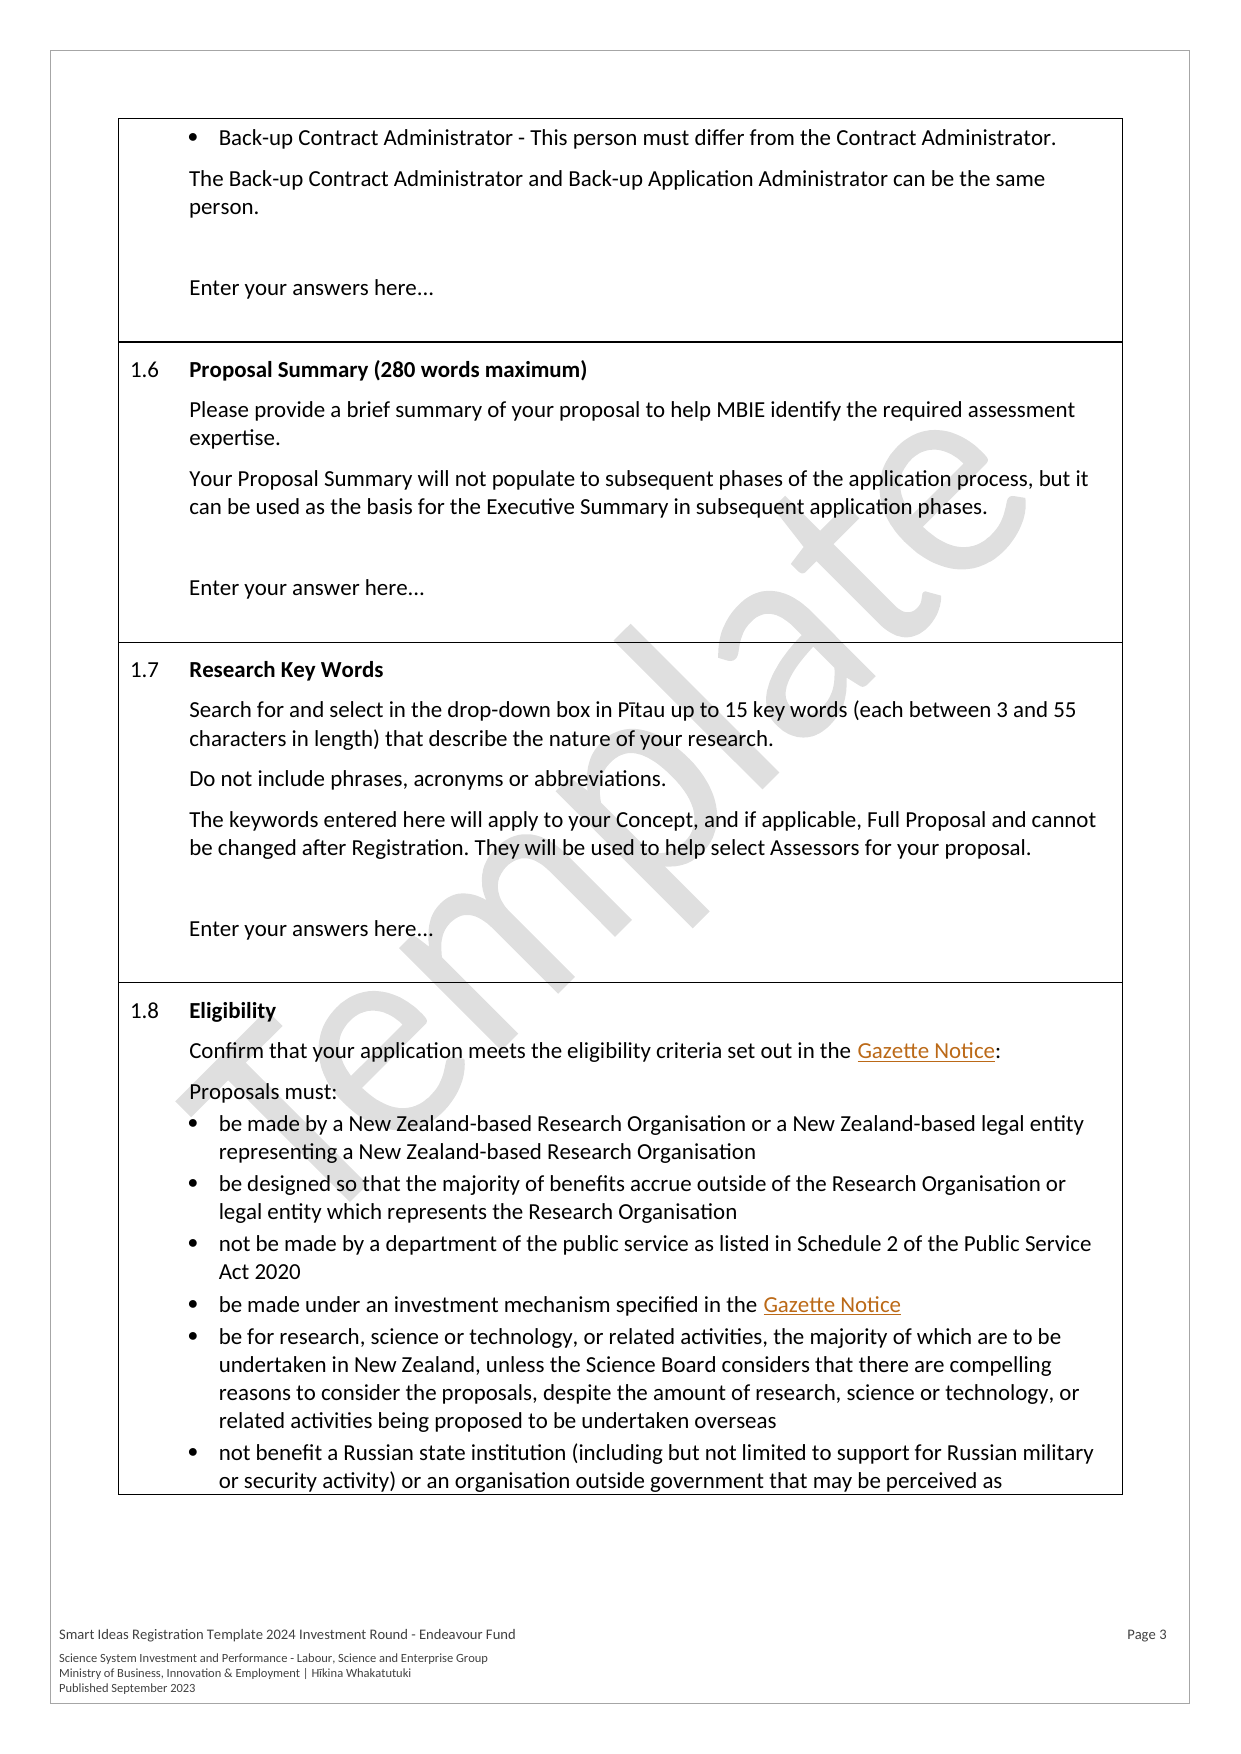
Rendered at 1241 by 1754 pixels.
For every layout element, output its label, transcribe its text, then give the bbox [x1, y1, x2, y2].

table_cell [119, 983, 1122, 1494]
table_cell Proposal Summary (280 words maximum) Please provide a brief summary of your proposal to help MBIE identify the required assessment expertise. Your Proposal Summary will not populate to subsequent phases of the application process, but it can be used as the basis for the Executive Summary in subsequent application phases. Enter your answer here... [119, 343, 1122, 642]
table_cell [119, 119, 1122, 341]
table_cell Research Key Words Search for and select in the drop-down box in Pītau up to 15 key words (each between 3 and 55 characters in length) that describe the nature of your research. Do not include phrases, acronyms or abbreviations. The keywords entered here will apply to your Concept, and if applicable, Full Proposal and cannot be changed after Registration. They will be used to help select Assessors for your proposal. Enter your answers here... [119, 643, 1122, 982]
